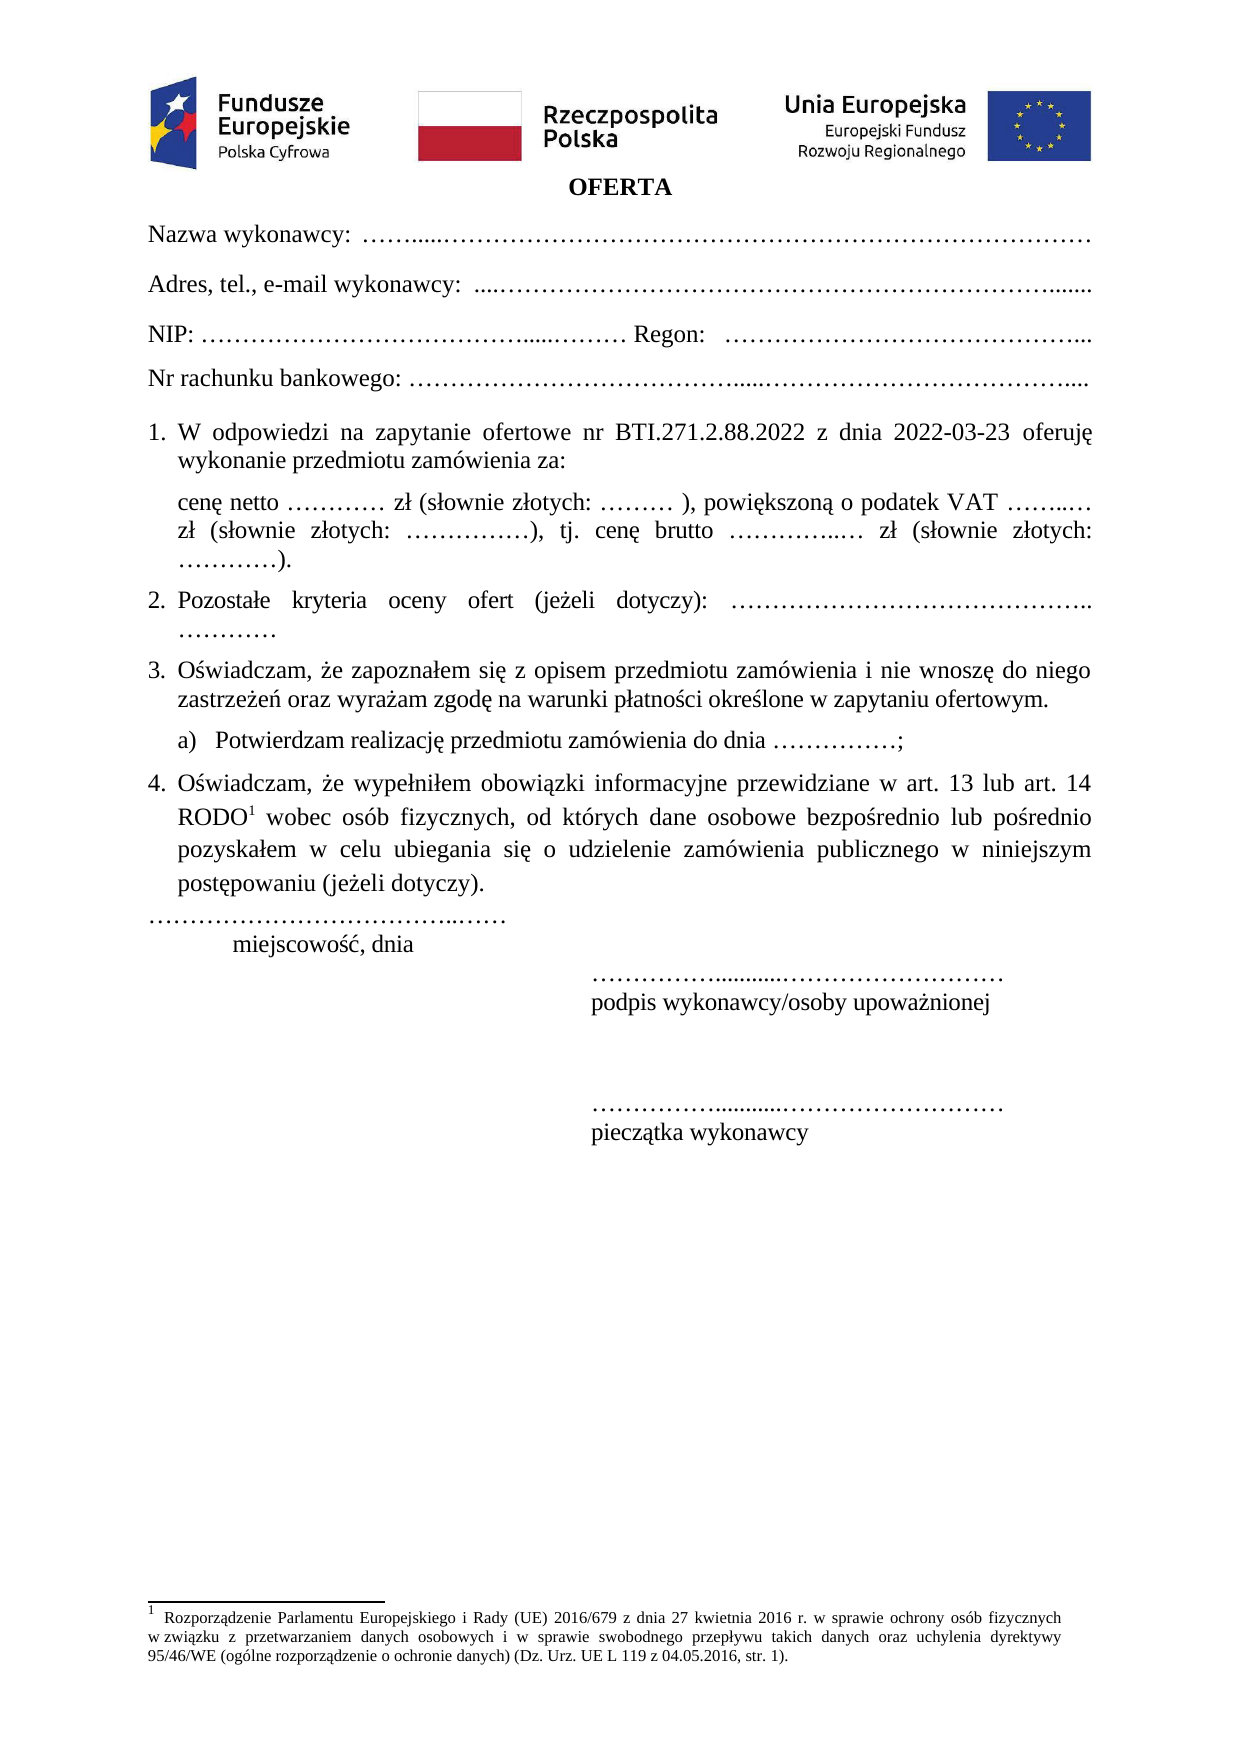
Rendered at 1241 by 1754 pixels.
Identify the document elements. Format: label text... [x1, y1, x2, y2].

subtitle pieczątka wykonawcy [443, 1117, 1092, 1145]
list Potwierdzam realizację przedmiotu zamówienia do dnia ……………; [177, 725, 1092, 754]
subtitle ……………...........……………………… [443, 1088, 1092, 1117]
text Adres, tel., e-mail wykonawcy: ....…………………………………………………………....... [148, 263, 1092, 300]
list W odpowiedzi na zapytanie ofertowe nr BTI.271.2.88.2022 z dnia 2022-03-23 oferuję wykonanie przedmiotu zamówienia za: [148, 417, 1092, 474]
list Oświadczam, że wypełniłem obowiązki informacyjne przewidziane w art. 13 lub art. 14 RODO wobec osób fizycznych, od których dane osobowe bezpośrednio lub pośrednio pozyskałem w celu ubiegania się o udzielenie zamówienia publicznego w niniejszym postępowaniu (jeżeli dotyczy). [148, 768, 1092, 896]
subtitle ………………………………..…… [148, 901, 1092, 929]
text Nazwa wykonawcy: …….....…………………………………………………………………… [148, 213, 1092, 250]
subtitle podpis wykonawcy/osoby upoważnionej [443, 987, 1092, 1016]
list Pozostałe kryteria oceny ofert (jeżeli dotyczy): ……………………………………..………… [148, 585, 1092, 643]
list Oświadczam, że zapoznałem się z opisem przedmiotu zamówienia i nie wnoszę do niego zastrzeżeń oraz wyrażam zgodę na warunki płatności określone w zapytaniu ofertowym. [148, 655, 1092, 713]
text cenę netto ………… zł (słownie złotych: ……… ), powiększoną o podatek VAT ……..… zł (słownie złotych: ……………), tj. cenę brutto …………..… zł (słownie złotych: …………). [177, 487, 1092, 573]
text Nr rachunku bankowego: ………………………………….....……………………………….... [148, 363, 1092, 392]
subtitle miejscowość, dnia [148, 929, 1092, 958]
text OFERTA [148, 172, 1092, 200]
subtitle ……………...........……………………… [443, 958, 1092, 987]
text NIP: ………………………………….....……… Regon: ……………………………………... [148, 313, 1092, 350]
